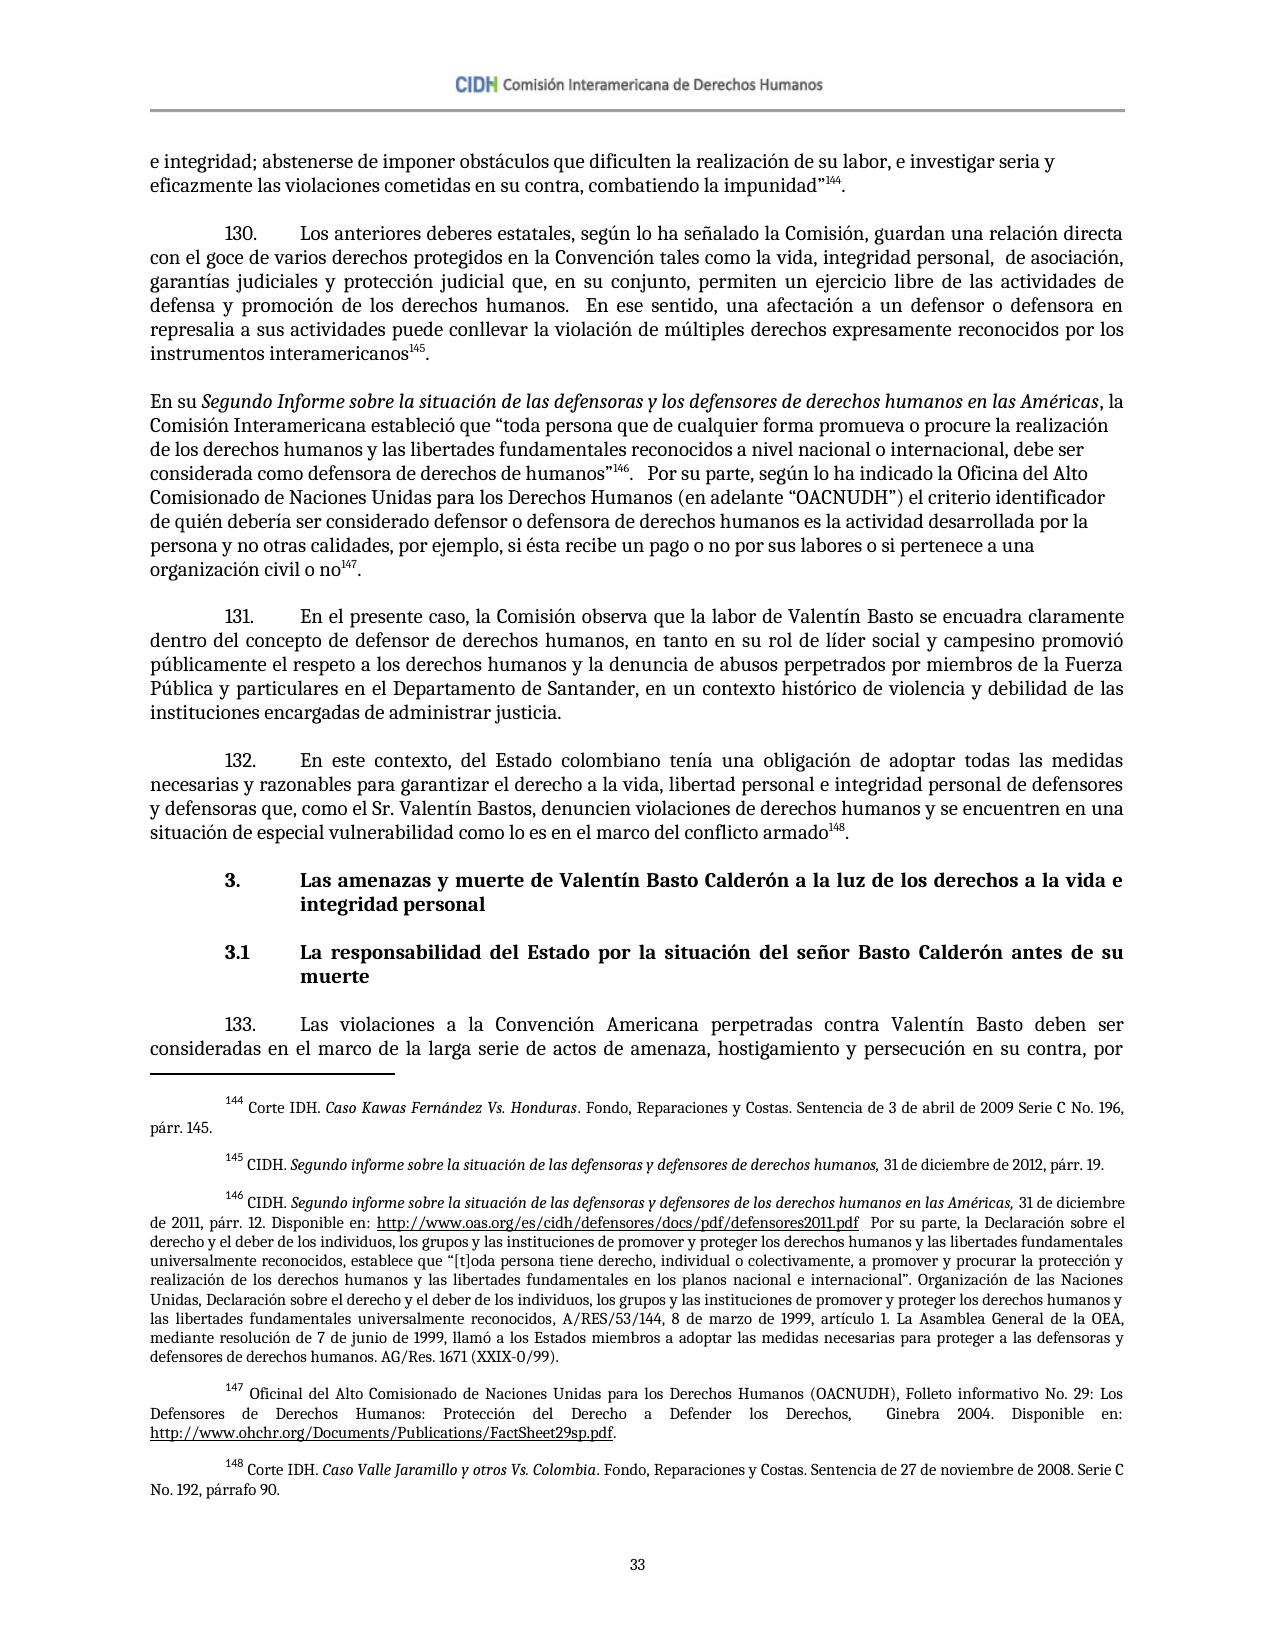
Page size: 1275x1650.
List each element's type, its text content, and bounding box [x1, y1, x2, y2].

list Las amenazas y muerte de Valentín Basto Calderón a la luz de los derechos a la vida e integridad personal [225, 869, 1125, 917]
list En este contexto, del Estado colombiano tenía una obligación de adoptar todas las medidas necesarias y razonables para garantizar el derecho a la vida, libertad personal e integridad personal de defensores y defensoras que, como el Sr. Valentín Bastos, denuncien violaciones de derechos humanos y se encuentren en una situación de especial vulnerabilidad como lo es en el marco del conflicto armado. [150, 749, 1125, 845]
text 3.1 La responsabilidad del Estado por la situación del señor Basto Calderón antes de su muerte [225, 941, 1125, 988]
list Los anteriores deberes estatales, según lo ha señalado la Comisión, guardan una relación directa con el goce de varios derechos protegidos en la Convención tales como la vida, integridad personal, de asociación, garantías judiciales y protección judicial que, en su conjunto, permiten un ejercicio libre de las actividades de defensa y promoción de los derechos humanos. En ese sentido, una afectación a un defensor o defensora en represalia a sus actividades puede conllevar la violación de múltiples derechos expresamente reconocidos por los instrumentos interamericanos. [150, 222, 1125, 366]
picture [449, 74, 826, 95]
list En el presente caso, la Comisión observa que la labor de Valentín Basto se encuadra claramente dentro del concepto de defensor de derechos humanos, en tanto en su rol de líder social y campesino promovió públicamente el respeto a los derechos humanos y la denuncia de abusos perpetrados por miembros de la Fuerza Pública y particulares en el Departamento de Santander, en un contexto histórico de violencia y debilidad de las instituciones encargadas de administrar justicia. [150, 605, 1125, 725]
